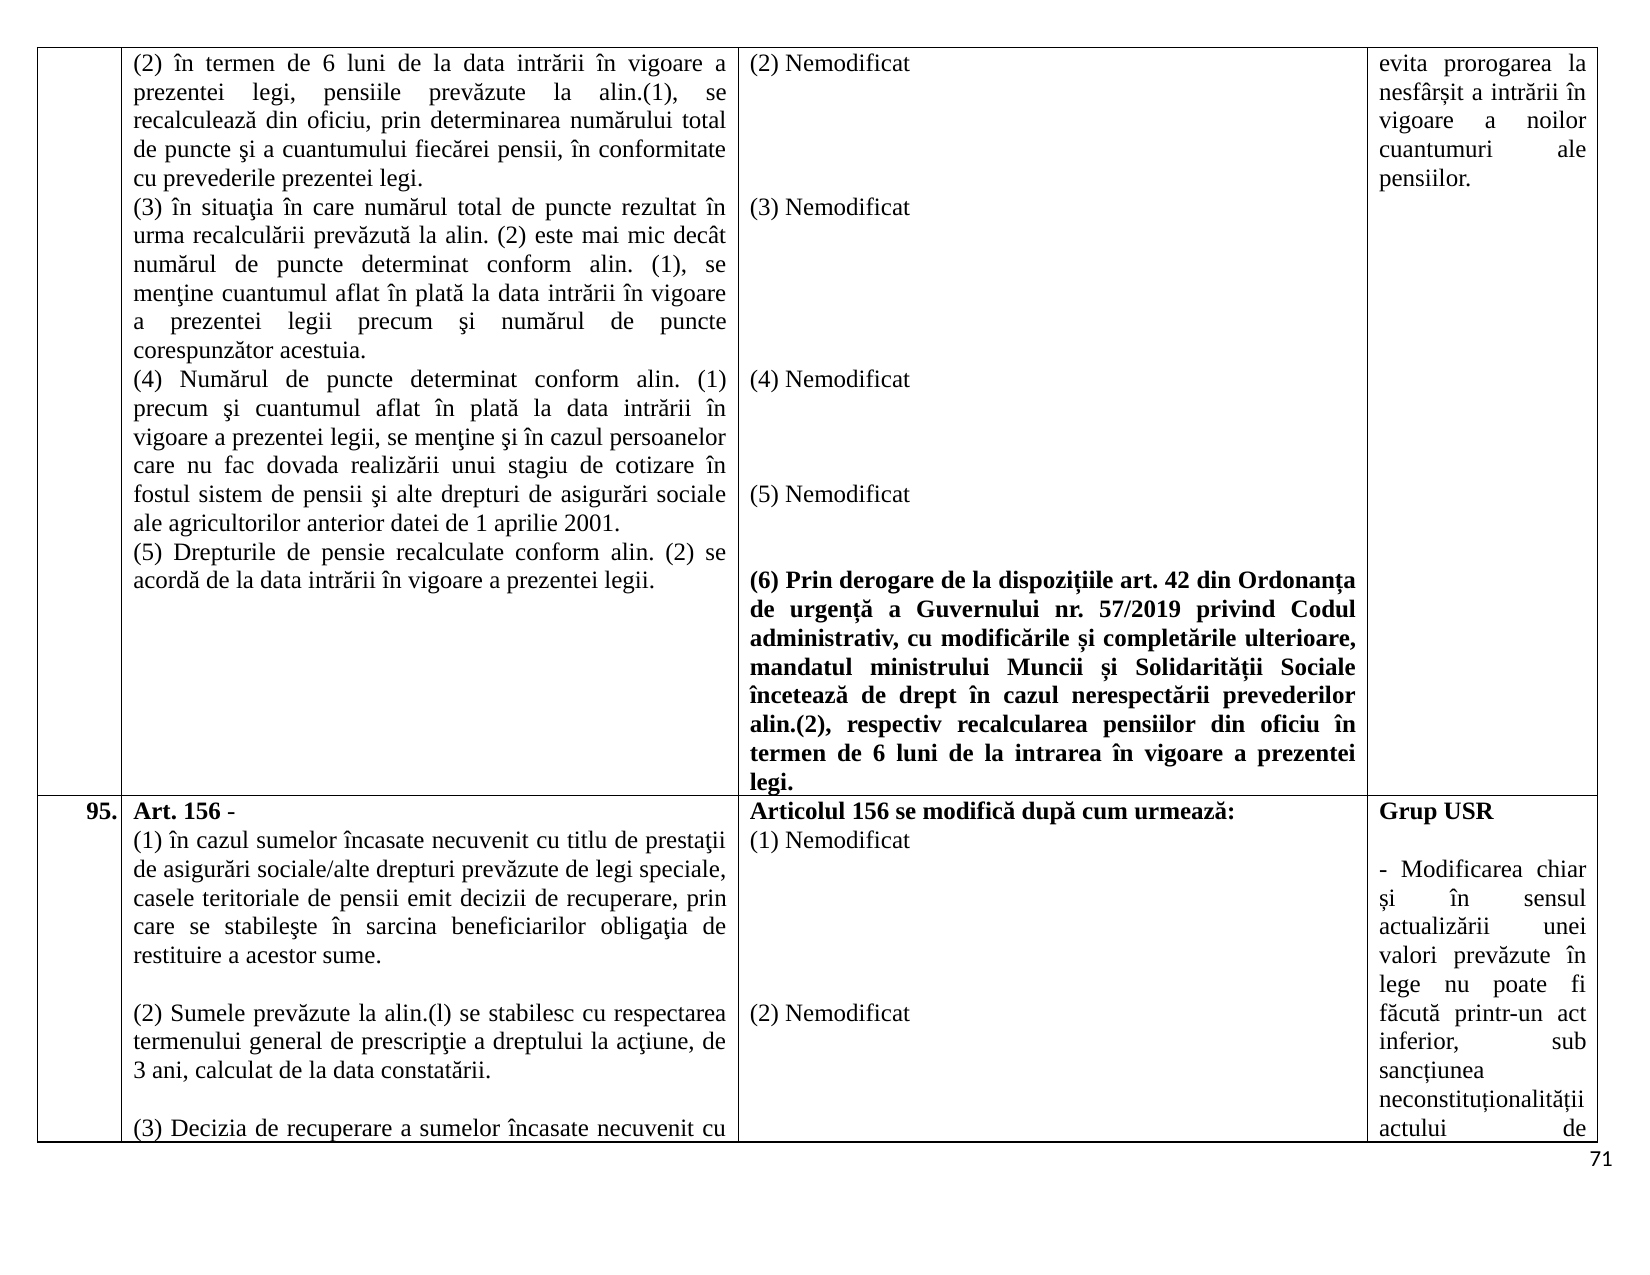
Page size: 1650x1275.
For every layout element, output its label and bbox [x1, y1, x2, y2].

table_cell [739, 796, 1367, 1141]
table_cell [739, 48, 1367, 795]
table_cell [38, 48, 121, 795]
table_cell [1368, 796, 1597, 1141]
table_cell [1368, 48, 1597, 795]
table_cell [122, 796, 738, 1141]
table_cell [38, 796, 121, 1141]
table_cell [122, 48, 738, 795]
